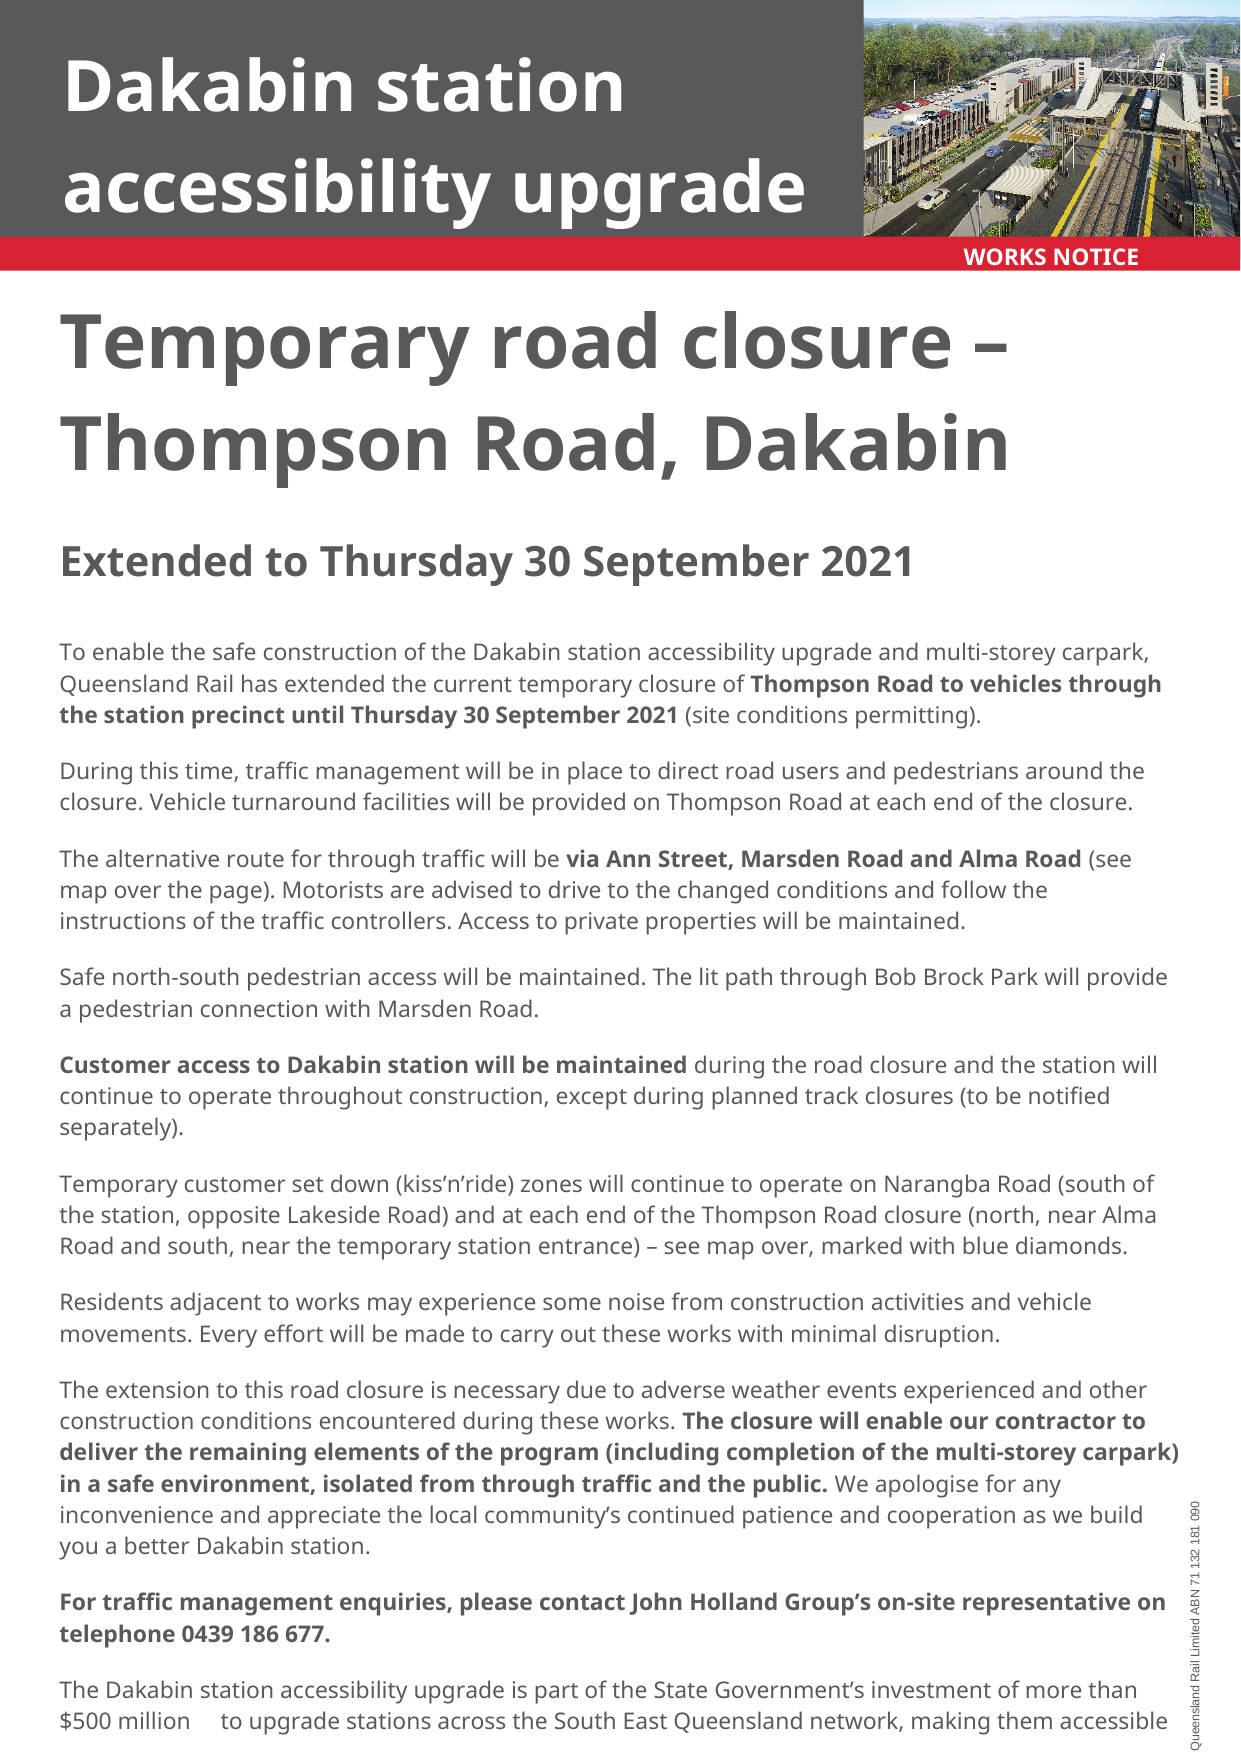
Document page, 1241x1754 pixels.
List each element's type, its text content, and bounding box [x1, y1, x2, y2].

text For traffic management enquiries, please contact John Holland Group’s on-site representative on telephone 0439 186 677. [59, 1586, 1181, 1649]
text Extended to Thursday 30 September 2021 [59, 532, 1196, 588]
text Temporary customer set down (kiss’n’ride) zones will continue to operate on Narangba Road (south of the station, opposite Lakeside Road) and at each end of the Thompson Road closure (north, near Alma Road and south, near the temporary station entrance) – see map over, marked with blue diamonds. [59, 1167, 1181, 1261]
text Temporary road closure – Thompson Road, Dakabin [59, 288, 1196, 492]
text To enable the safe construction of the Dakabin station accessibility upgrade and multi-storey carpark, Queensland Rail has extended the current temporary closure of Thompson Road to vehicles through the station precinct until Thursday 30 September 2021 (site conditions permitting). [59, 636, 1181, 730]
picture [864, 0, 1241, 236]
text Residents adjacent to works may experience some noise from construction activities and vehicle movements. Every effort will be made to carry out these works with minimal disruption. [59, 1286, 1181, 1349]
text The extension to this road closure is necessary due to adverse weather events experienced and other construction conditions encountered during these works. The closure will enable our contractor to deliver the remaining elements of the program (including completion of the multi-storey carpark) in a safe environment, isolated from through traffic and the public. We apologise for any inconvenience and appreciate the local community’s continued patience and cooperation as we build you a better Dakabin station. [59, 1374, 1181, 1561]
text Customer access to Dakabin station will be maintained during the road closure and the station will continue to operate throughout construction, except during planned track closures (to be notified separately). [59, 1049, 1181, 1142]
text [59, 1674, 1196, 1736]
text During this time, traffic management will be in place to direct road users and pedestrians around the closure. Vehicle turnaround facilities will be provided on Thompson Road at each end of the closure. [59, 755, 1181, 817]
text The alternative route for through traffic will be via Ann Street, Marsden Road and Alma Road (see map over the page). Motorists are advised to drive to the changed conditions and follow the instructions of the traffic controllers. Access to private properties will be maintained. [59, 842, 1181, 936]
text Safe north-south pedestrian access will be maintained. The lit path through Bob Brock Park will provide a pedestrian connection with Marsden Road. [59, 961, 1181, 1024]
